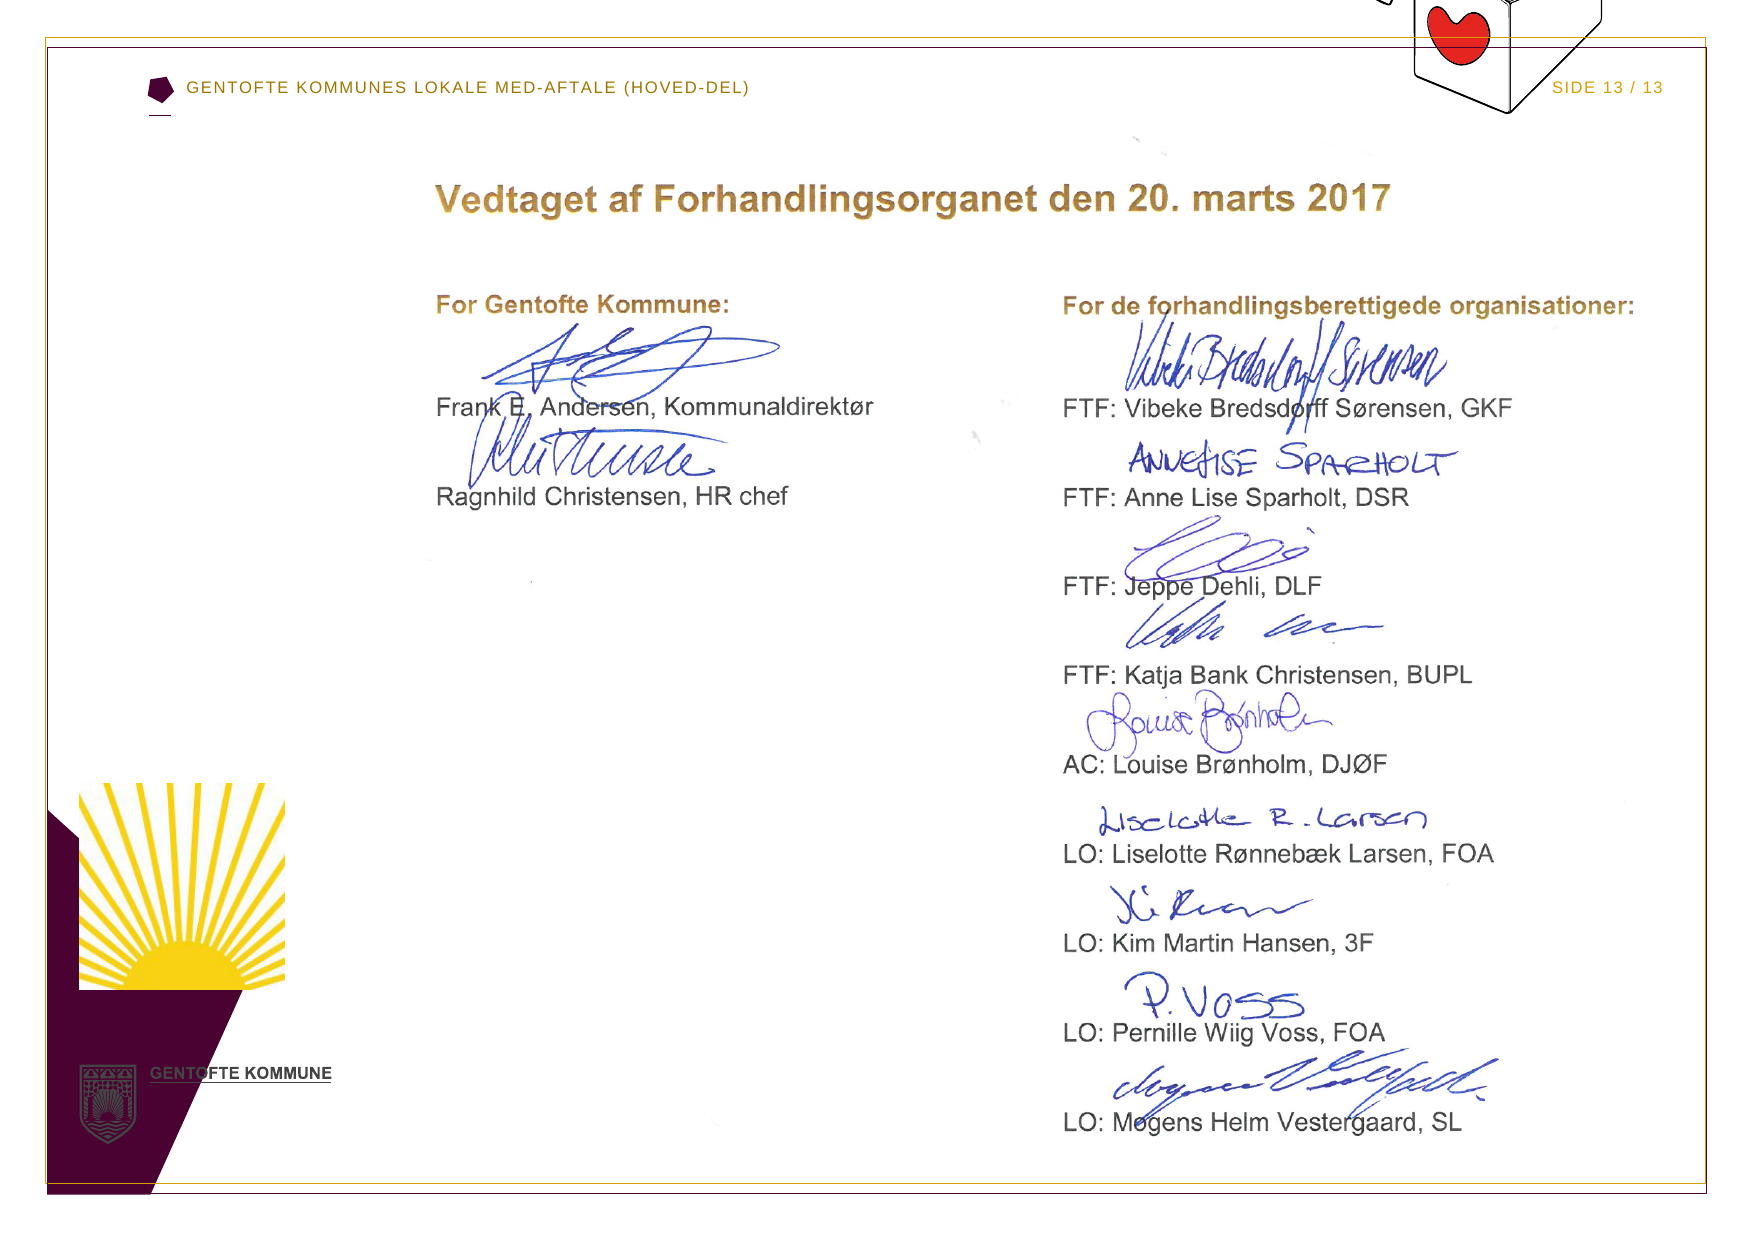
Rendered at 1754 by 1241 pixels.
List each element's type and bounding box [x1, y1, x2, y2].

picture [79, 783, 285, 990]
picture [369, 136, 1664, 1159]
